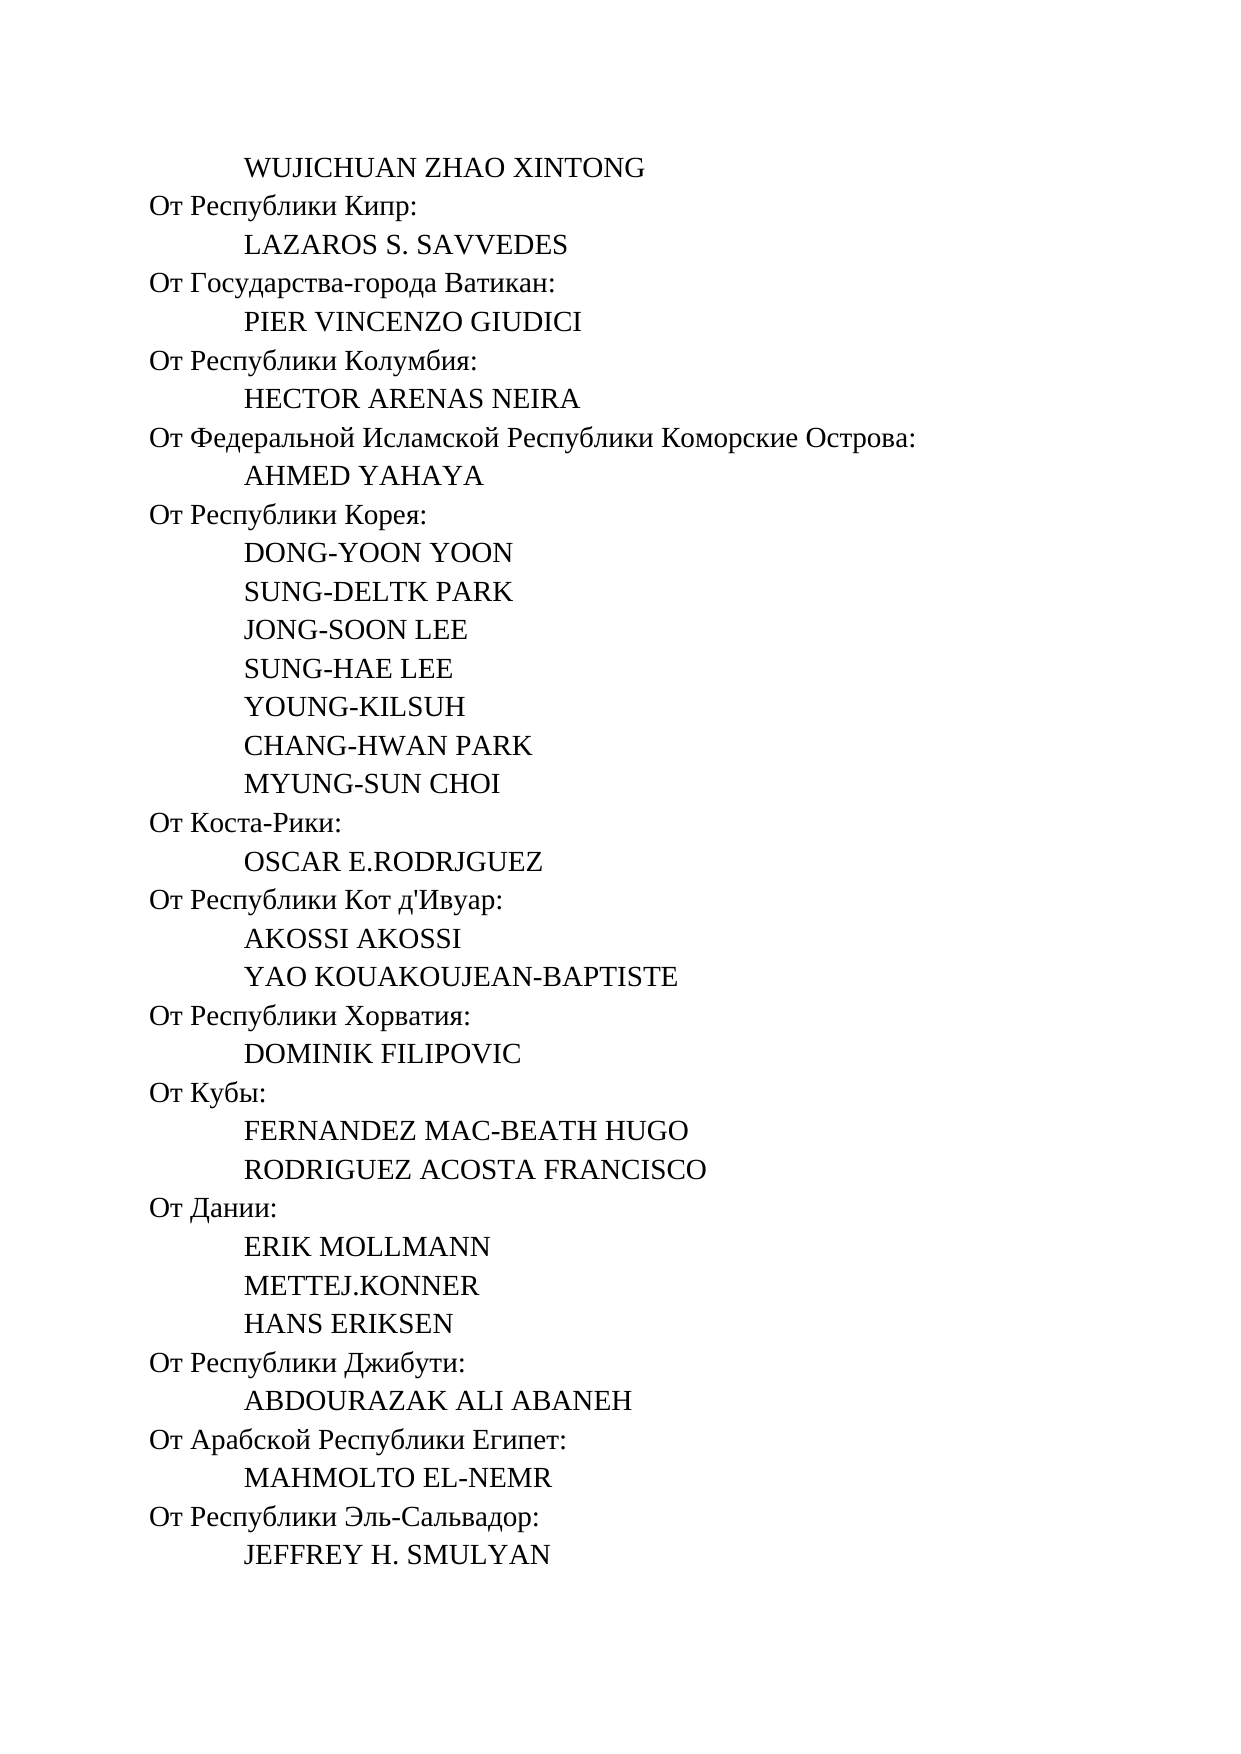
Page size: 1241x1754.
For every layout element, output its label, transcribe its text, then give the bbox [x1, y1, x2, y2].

text ABDOURAZAK ALI ABANEH [112, 1383, 1128, 1417]
text YOUNG-KILSUH [112, 689, 1128, 723]
text OSCAR Е.RОDRJGUЕZ [112, 844, 1128, 877]
text CHANG-HWAN PARK [112, 728, 1128, 762]
text От Коста-Рики: [112, 805, 1128, 839]
text DOMINIK FILIPOVIC [112, 1036, 1128, 1070]
text RODRIGUEZ ACOSTA FRANCISCO [112, 1152, 1128, 1186]
text От Государства-города Ватикан: [112, 266, 1128, 299]
text AHMED YAHAYA [112, 458, 1128, 492]
text От Кубы: [112, 1075, 1128, 1108]
text DONG-YOON YOON [112, 535, 1128, 569]
text AKOSSI AKOSSI [112, 921, 1128, 954]
text От Республики Корея: [112, 497, 1128, 530]
text От Республики Колумбия: [112, 343, 1128, 376]
text MAHMOLTO EL-NEMR [112, 1460, 1128, 1494]
text YAO KOUAKOUJEAN-BAPTISTE [112, 959, 1128, 993]
text SUNG-DELTK PARK [112, 574, 1128, 607]
text От Арабской Республики Египет: [112, 1422, 1128, 1455]
text JONG-SOON LEE [112, 612, 1128, 646]
text От Республики Кипр: [112, 188, 1128, 222]
text МЕТТЕJ.КОNNЕR [112, 1268, 1128, 1301]
text SUNG-HAE LEE [112, 651, 1128, 684]
text WUJICHUAN ZHAO XINTONG [112, 150, 1128, 183]
text LAZAROS S. SAVVEDES [112, 227, 1128, 261]
text От Республики Эль-Сальвадор: [112, 1499, 1128, 1532]
text От Республики Джибути: [112, 1345, 1128, 1378]
text JEFFREY Н. SMULYAN [112, 1537, 1128, 1571]
text FERNANDEZ MAC-BEATH HUGO [112, 1113, 1128, 1147]
text HANS ERIKSEN [112, 1306, 1128, 1340]
text От Республики Кот д'Ивуар: [112, 882, 1128, 916]
text MYUNG-SUN CHOI [112, 767, 1128, 800]
text От Федеральной Исламской Республики Коморские Острова: [112, 420, 1128, 453]
text От Республики Хорватия: [112, 998, 1128, 1031]
text PIER VINCENZO GIUDICI [112, 304, 1128, 338]
text HECTOR ARENAS NEIRA [112, 381, 1128, 415]
text От Дании: [112, 1191, 1128, 1224]
text ERIK MOLLMANN [112, 1229, 1128, 1263]
